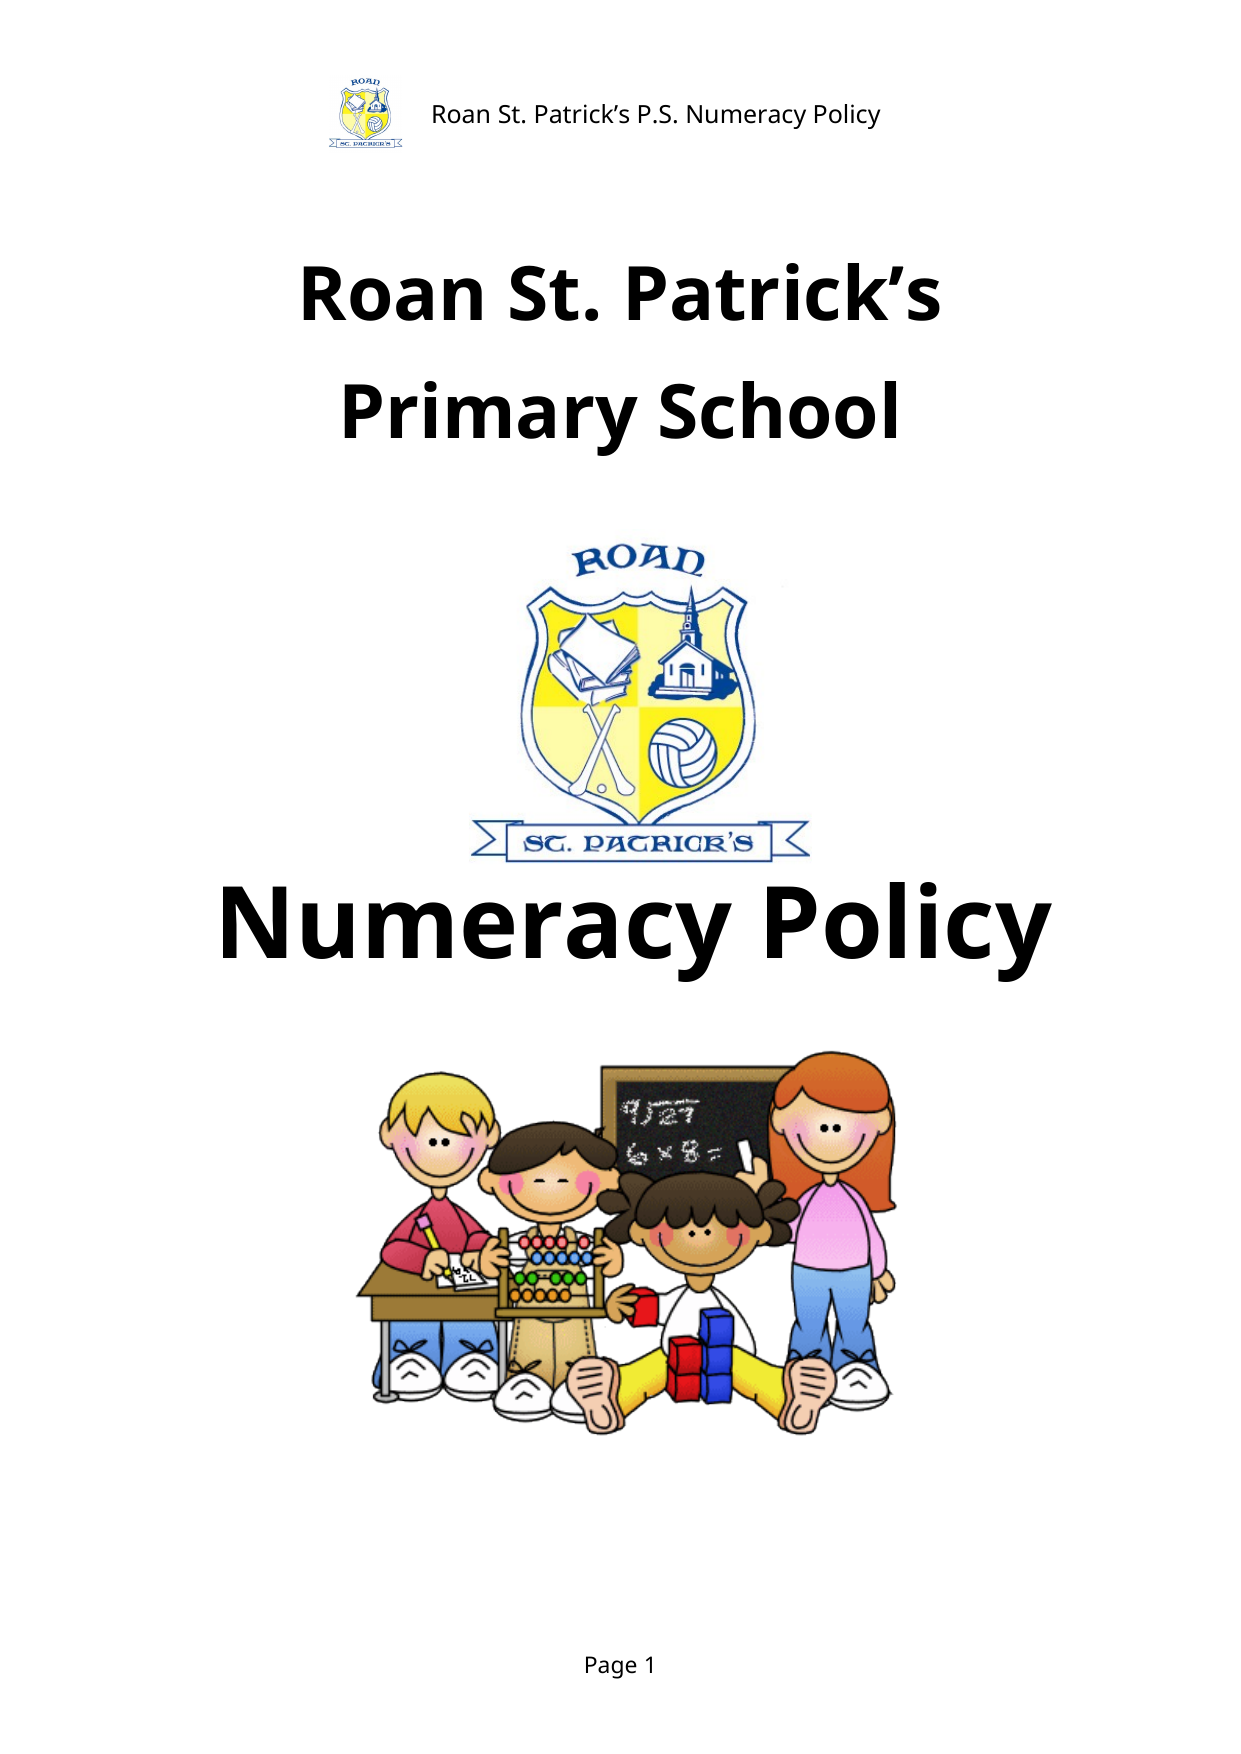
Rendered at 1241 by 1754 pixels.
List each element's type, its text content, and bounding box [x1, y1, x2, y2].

text Numeracy Policy [150, 851, 1090, 987]
picture [348, 1040, 902, 1447]
picture [468, 529, 812, 886]
picture [328, 75, 403, 153]
text Roan St. Patrick’s Primary School [150, 240, 1090, 460]
